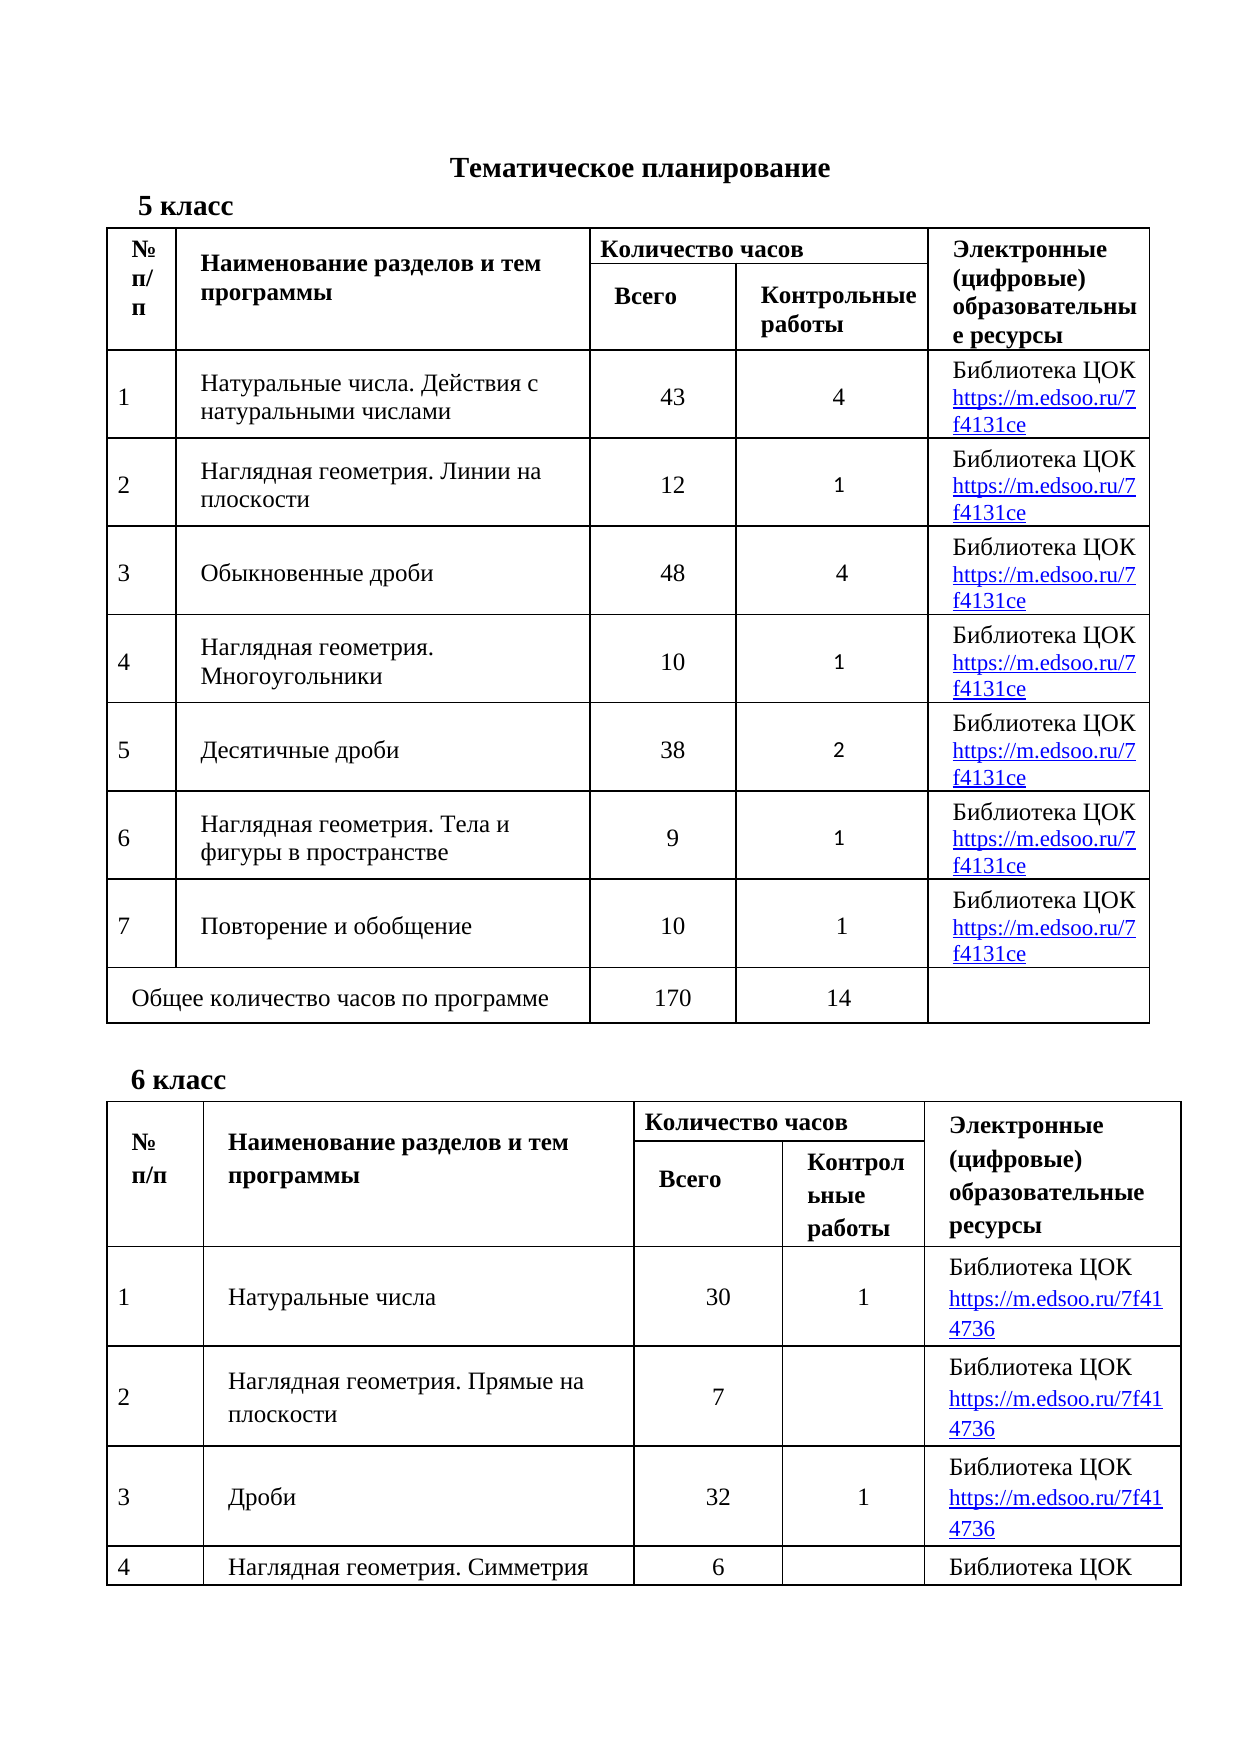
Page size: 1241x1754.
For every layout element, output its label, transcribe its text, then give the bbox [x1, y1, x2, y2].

table_header Количество часов [591, 229, 927, 263]
table_cell 4 [108, 1547, 203, 1584]
table_cell Библиотека ЦОК https://m.edsoo.ru/7f4131ce [929, 880, 1149, 966]
table_header Количество часов [635, 1102, 924, 1140]
table_cell Натуральные числа [204, 1247, 633, 1345]
table_cell Дроби [204, 1447, 633, 1545]
table_cell 4 [737, 527, 927, 613]
table_cell Контрольные работы [737, 264, 927, 349]
table_cell 170 [591, 968, 735, 1022]
table_cell 1 [108, 1247, 203, 1345]
table_cell [929, 968, 1149, 1022]
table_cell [925, 1547, 1180, 1584]
table_cell Библиотека ЦОК https://m.edsoo.ru/7f4131ce [929, 792, 1149, 878]
table_header Электронные (цифровые) образовательные ресурсы [929, 229, 1149, 349]
table_cell 1 [783, 1447, 924, 1545]
table_cell Библиотека ЦОК https://m.edsoo.ru/7f414736 [925, 1247, 1180, 1345]
table_cell Наглядная геометрия. Прямые на плоскости [204, 1347, 633, 1445]
table_cell 12 [591, 439, 735, 525]
table_cell Наглядная геометрия. Тела и фигуры в пространстве [177, 792, 589, 878]
table_cell 30 [635, 1247, 782, 1345]
table_cell Общее количество часов по программе [108, 968, 589, 1022]
table_cell 4 [108, 615, 175, 702]
table_cell 1 [783, 1247, 924, 1345]
table_cell 1 [108, 351, 175, 437]
table_cell Контрольные работы [783, 1142, 924, 1246]
table_cell 38 [591, 703, 735, 790]
table_header Электронные (цифровые) образовательные ресурсы [925, 1102, 1180, 1246]
table_cell 43 [591, 351, 735, 437]
table_cell [783, 1347, 924, 1445]
table_header Наименование разделов и тем программы [177, 229, 589, 349]
table_cell 48 [591, 527, 735, 613]
table_cell Библиотека ЦОК https://m.edsoo.ru/7f4131ce [929, 527, 1149, 613]
table_cell 14 [737, 968, 927, 1022]
table_cell 10 [591, 880, 735, 966]
table_cell Десятичные дроби [177, 703, 589, 790]
table_cell Наглядная геометрия. Линии на плоскости [177, 439, 589, 525]
table_header № п/п [108, 1102, 203, 1246]
table_cell Повторение и обобщение [177, 880, 589, 966]
table_cell Библиотека ЦОК https://m.edsoo.ru/7f4131ce [929, 351, 1149, 437]
table_cell Библиотека ЦОК https://m.edsoo.ru/7f4131ce [929, 615, 1149, 702]
table_cell 4 [737, 351, 927, 437]
table_cell 1 [737, 439, 927, 525]
table_cell 2 [737, 703, 927, 790]
table_header Наименование разделов и тем программы [204, 1102, 633, 1246]
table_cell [925, 1347, 1180, 1445]
table_cell 1 [737, 792, 927, 878]
table_cell 3 [108, 1447, 203, 1545]
table_header № п/п [108, 229, 175, 349]
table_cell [925, 1447, 1180, 1545]
table_cell 9 [591, 792, 735, 878]
table_cell 6 [108, 792, 175, 878]
table_cell Всего [591, 264, 735, 349]
table_cell Обыкновенные дроби [177, 527, 589, 613]
table_cell 10 [591, 615, 735, 702]
table_cell Наглядная геометрия. Многоугольники [177, 615, 589, 702]
table_cell [783, 1547, 924, 1584]
table_cell 6 [635, 1547, 782, 1584]
table_cell 32 [635, 1447, 782, 1545]
table_cell 5 [108, 703, 175, 790]
table_cell Библиотека ЦОК https://m.edsoo.ru/7f4131ce [929, 703, 1149, 790]
text 5 класс [131, 188, 1090, 222]
table_cell 2 [108, 439, 175, 525]
table_cell 7 [635, 1347, 782, 1445]
table_cell Натуральные числа. Действия с натуральными числами [177, 351, 589, 437]
table_cell 2 [108, 1347, 203, 1445]
table_cell 7 [108, 880, 175, 966]
text 6 класс [131, 1062, 1090, 1096]
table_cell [204, 1547, 633, 1584]
table_cell Всего [635, 1142, 782, 1246]
table_cell 3 [108, 527, 175, 613]
table_cell 1 [737, 880, 927, 966]
text Тематическое планирование [131, 150, 1090, 183]
table_cell Библиотека ЦОК https://m.edsoo.ru/7f4131ce [929, 439, 1149, 525]
table_cell 1 [737, 615, 927, 702]
